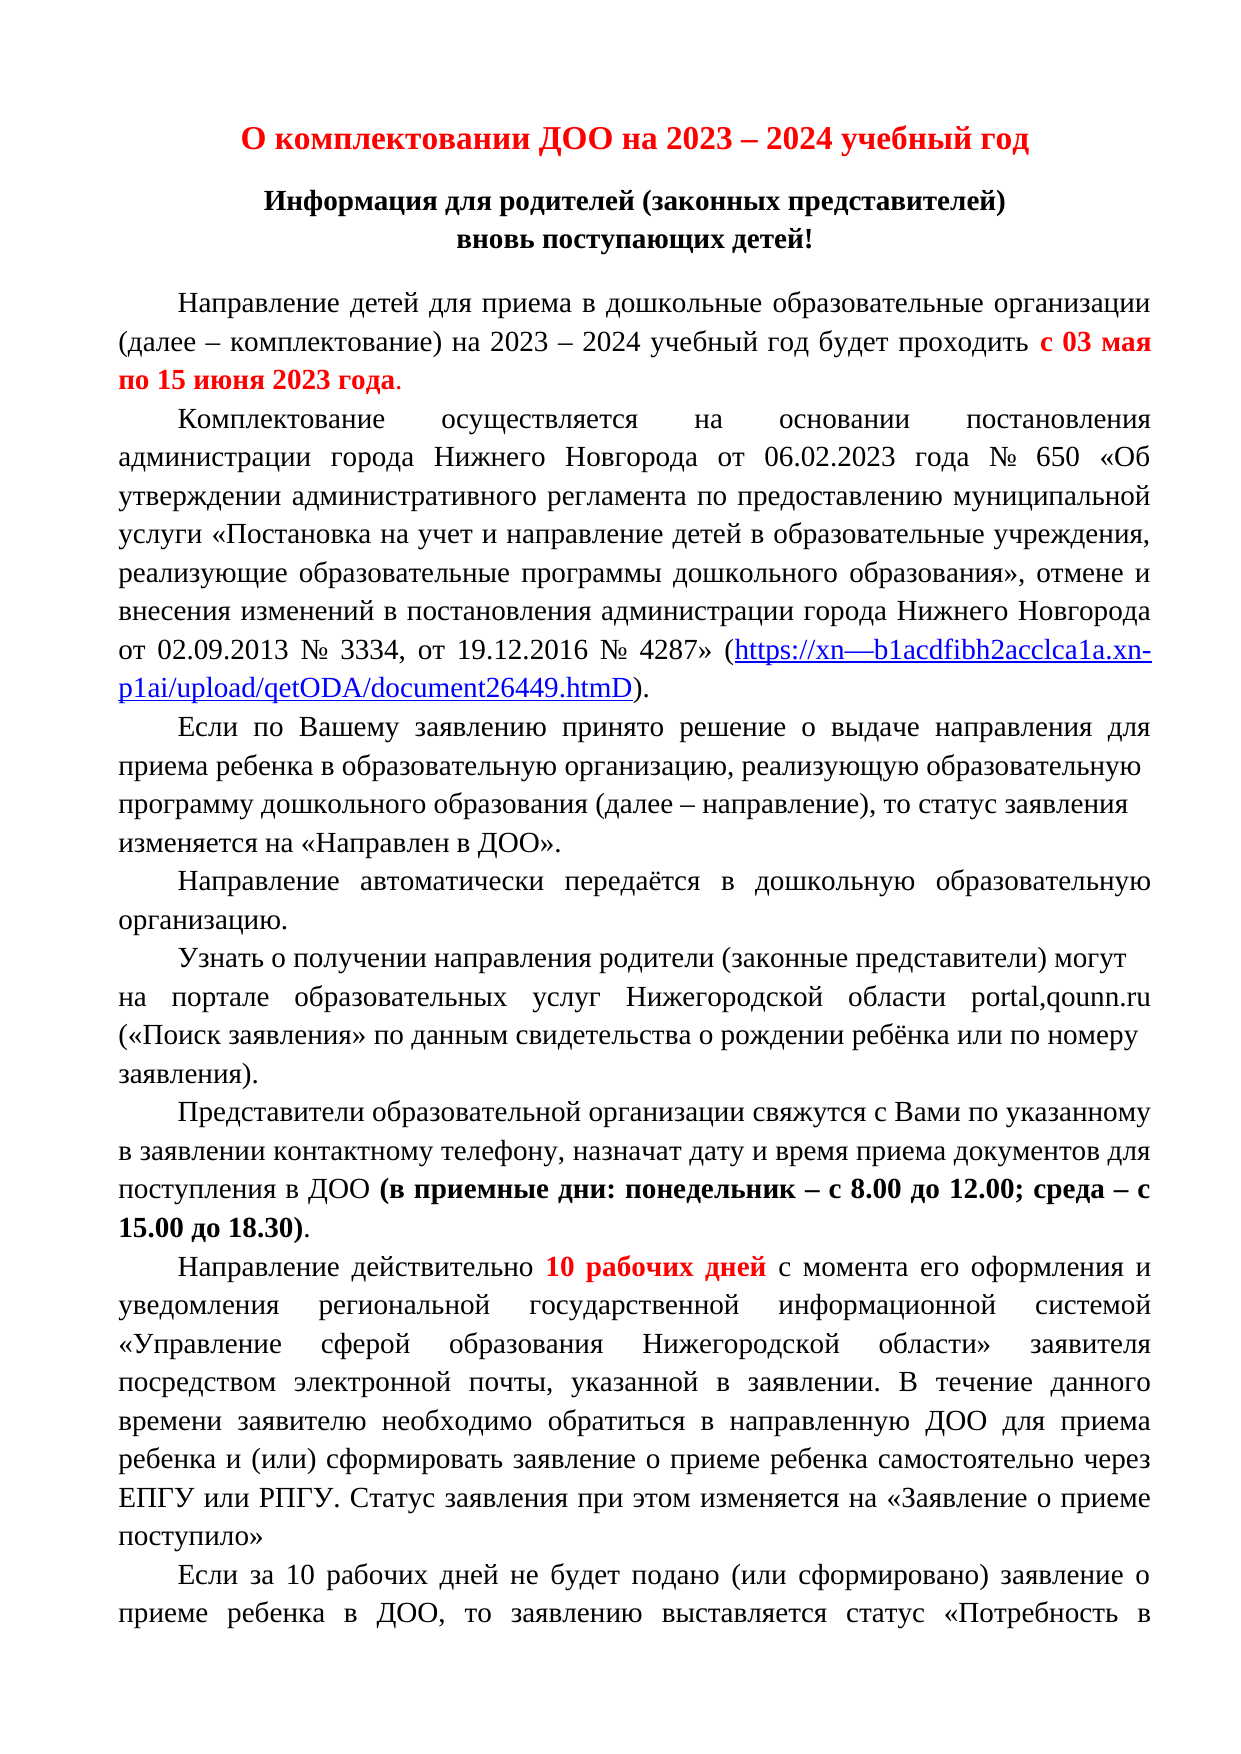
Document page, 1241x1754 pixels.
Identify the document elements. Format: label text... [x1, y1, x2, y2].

text на портале образовательных услуг Нижегородской области portal,qounn.ru («Поиск заявления» по данным свидетельства о рождении ребёнка или по номеру [118, 979, 1152, 1051]
text Информация для родителей (законных представителей) [118, 183, 1152, 217]
text О комплектовании ДОО на 2023 – 2024 учебный год [118, 118, 1152, 156]
text Направление действительно 10 рабочих дней с момента его оформления и уведомления региональной государственной информационной системой «Управление сферой образования Нижегородской области» заявителя посредством электронной почты, указанной в заявлении. В течение данного времени заявителю необходимо обратиться в направленную ДОО для приема ребенка и (или) сформировать заявление о приеме ребенка самостоятельно через ЕПГУ или РПГУ. Статус заявления при этом изменяется на «Заявление о приеме поступило» [118, 1249, 1152, 1552]
text Узнать о получении направления родители (законные представители) могут [118, 940, 1152, 974]
text Представители образовательной организации свяжутся с Вами по указанному в заявлении контактному телефону, назначат дату и время приема документов для поступления в ДОО (в приемные дни: понедельник – с 8.00 до 12.00; среда – с 15.00 до 18.30). [118, 1094, 1152, 1244]
text Комплектование осуществляется на основании постановления администрации города Нижнего Новгорода от 06.02.2023 года № 650 «Об утверждении административного регламента по предоставлению муниципальной услуги «Постановка на учет и направление детей в образовательные учреждения, реализующие образовательные программы дошкольного образования», отмене и внесения изменений в постановления администрации города Нижнего Новгорода от 02.09.2013 № 3334, от 19.12.2016 № 4287» (https://xn—b1acdfibh2acclca1a.xn-p1ai/upload/qetODA/document26449.htmD). [118, 401, 1152, 704]
text Если по Вашему заявлению принято решение о выдаче направления для приема ребенка в образовательную организацию, реализующую образовательную [118, 709, 1152, 781]
text вновь поступающих детей! [118, 222, 1152, 255]
text программу дошкольного образования (далее – направление), то статус заявления [118, 786, 1152, 820]
text изменяется на «Направлен в ДОО». [118, 825, 1152, 858]
text Направление автоматически передаётся в дошкольную образовательную организацию. [118, 863, 1152, 935]
text Направление детей для приема в дошкольные образовательные организации (далее – комплектование) на 2023 – 2024 учебный год будет проходить с 03 мая по 15 июня 2023 года. [118, 285, 1152, 396]
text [118, 1557, 1152, 1629]
text заявления). [118, 1056, 1152, 1089]
